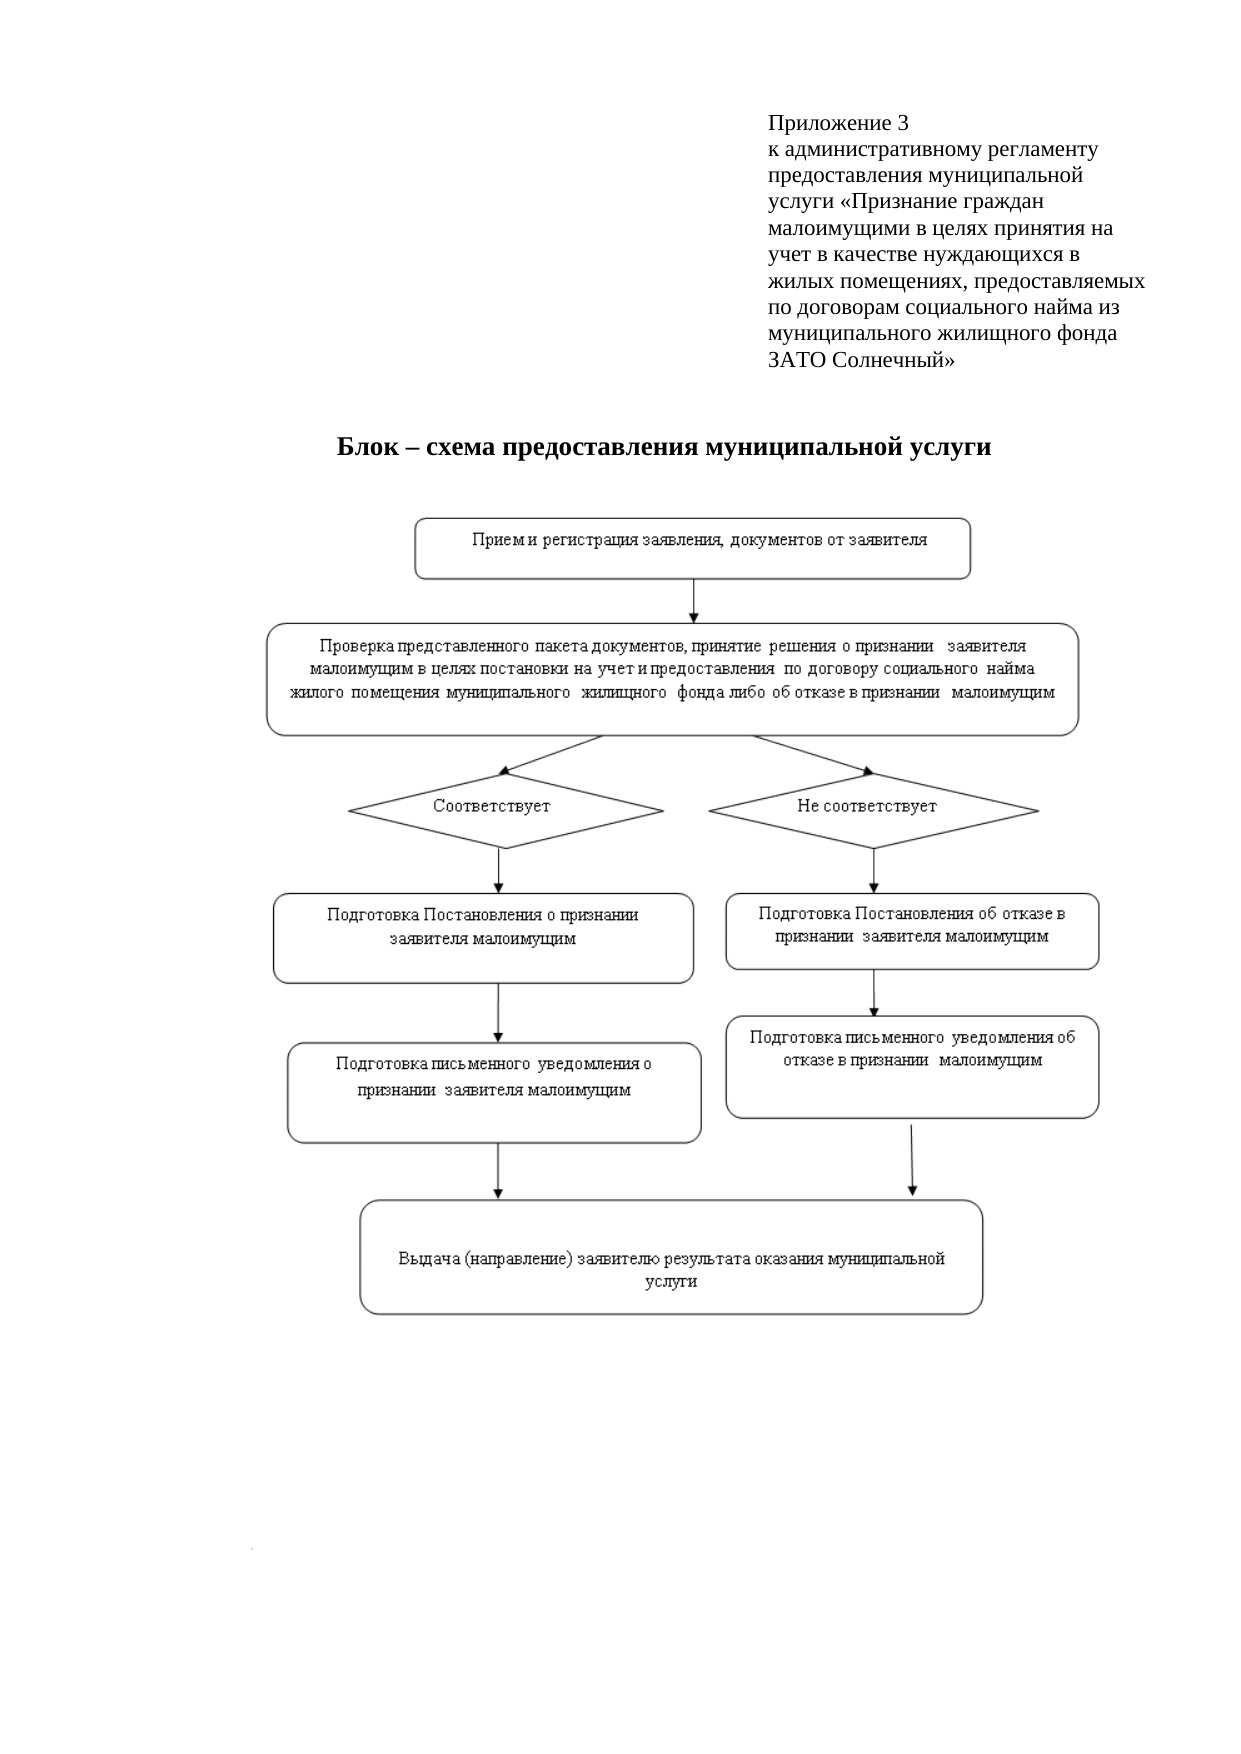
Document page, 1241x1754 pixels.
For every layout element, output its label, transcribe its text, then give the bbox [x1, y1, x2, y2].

text Приложение 3 [768, 108, 1152, 135]
text Блок – схема предоставления муниципальной услуги [177, 429, 1152, 461]
picture [228, 489, 1101, 1552]
text к административному регламенту предоставления муниципальной услуги «Признание граждан малоимущими в целях принятия на учет в качестве нуждающихся в жилых помещениях, предоставляемых по договорам социального найма из муниципального жилищного фонда ЗАТО Солнечный» [768, 135, 1152, 372]
